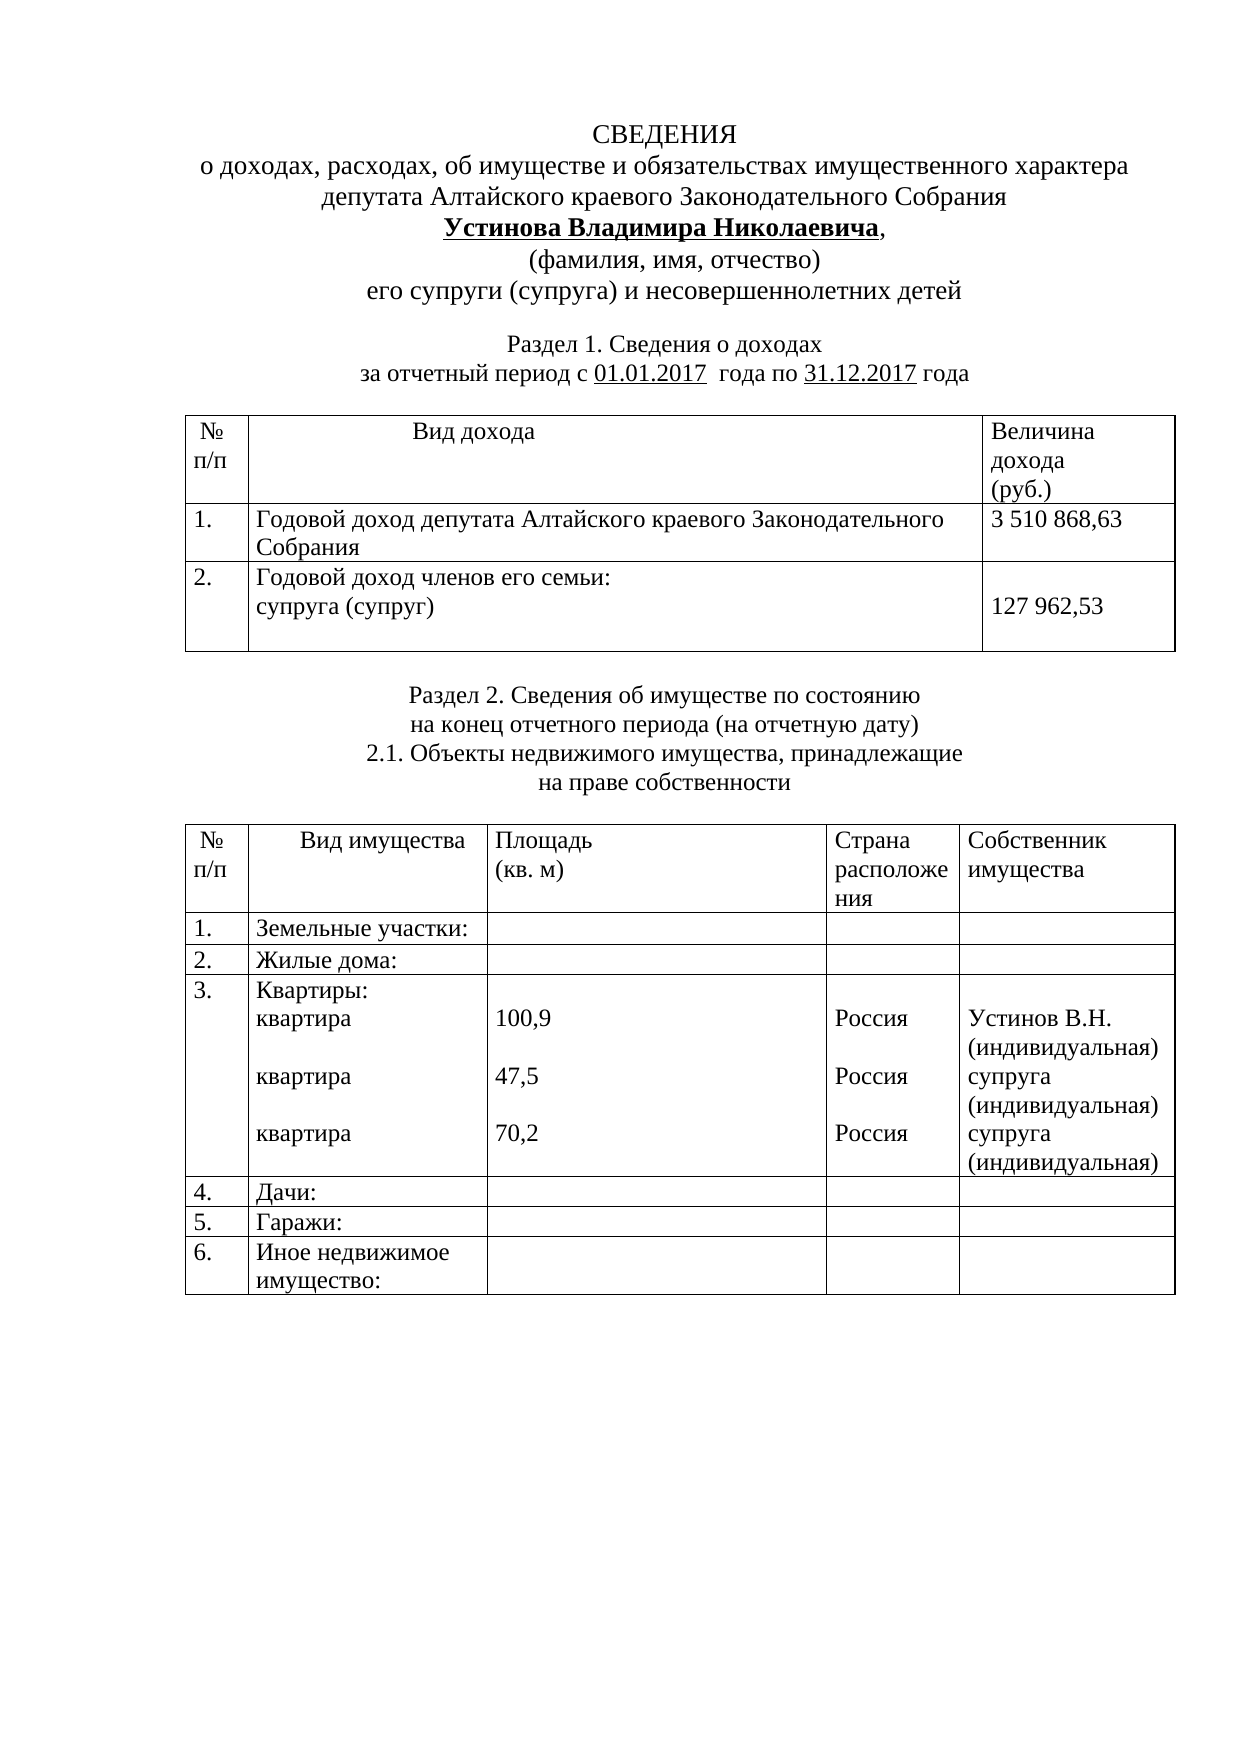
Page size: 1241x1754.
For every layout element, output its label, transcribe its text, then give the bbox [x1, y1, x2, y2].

table_header Площадь (кв. м) [488, 825, 826, 912]
text Раздел 1. Сведения о доходах [177, 329, 1152, 358]
table_cell [488, 913, 826, 944]
table_cell Земельные участки: [249, 913, 487, 944]
text за отчетный период с 01.01.2017 года по 31.12.2017 года [177, 358, 1152, 387]
table_cell 5. [186, 1207, 248, 1236]
table_header Собственник имущества [960, 825, 1174, 912]
table_cell [960, 945, 1174, 974]
table_cell 6. [186, 1237, 248, 1294]
table_header № п/п [186, 416, 248, 503]
table_cell Квартиры: квартира квартира квартира [249, 975, 487, 1176]
text СВЕДЕНИЯ [177, 118, 1152, 149]
table_cell [827, 1237, 959, 1294]
text о доходах, расходах, об имуществе и обязательствах имущественного характера [177, 149, 1152, 180]
table_cell [960, 1177, 1174, 1206]
table_cell [827, 1207, 959, 1236]
table_cell Устинов В.Н. (индивидуальная) супруга (индивидуальная) супруга (индивидуальная) [960, 975, 1174, 1176]
table_cell [827, 945, 959, 974]
table_cell Иное недвижимое имущество: [249, 1237, 487, 1294]
table_cell 3. [186, 975, 248, 1176]
table_cell [488, 1207, 826, 1236]
table_cell 4. [186, 1177, 248, 1206]
text 2.1. Объекты недвижимого имущества, принадлежащие [177, 738, 1152, 767]
table_cell [488, 945, 826, 974]
text Раздел 2. Сведения об имуществе по состоянию [177, 681, 1152, 709]
table_cell Гаражи: [249, 1207, 487, 1236]
table_cell [960, 1207, 1174, 1236]
text Устинова Владимира Николаевича, [177, 212, 1152, 243]
table_header Величина дохода (руб.) [983, 416, 1174, 503]
table_cell Жилые дома: [249, 945, 487, 974]
text депутата Алтайского краевого Законодательного Собрания [177, 180, 1152, 212]
table_cell 2. [186, 945, 248, 974]
table_cell [827, 913, 959, 944]
table_cell 2. [186, 562, 248, 651]
table_header Вид дохода [249, 416, 982, 503]
table_cell 100,9 47,5 70,2 [488, 975, 826, 1176]
table_header № п/п [186, 825, 248, 912]
table_header Вид имущества [249, 825, 487, 912]
table_cell Годовой доход членов его семьи: супруга (супруг) [249, 562, 982, 651]
text его супруги (супруга) и несовершеннолетних детей [177, 274, 1152, 305]
table_cell 3 510 868,63 [983, 504, 1174, 561]
table_cell 1. [186, 913, 248, 944]
table_cell [488, 1237, 826, 1294]
table_cell [827, 1177, 959, 1206]
table_cell [960, 1237, 1174, 1294]
text на конец отчетного периода (на отчетную дату) [177, 709, 1152, 738]
table_cell [960, 913, 1174, 944]
table_header Страна расположения [827, 825, 959, 912]
text на праве собственности [177, 767, 1152, 796]
table_cell 127 962,53 [983, 562, 1174, 651]
table_cell Дачи: [249, 1177, 487, 1206]
table_cell 1. [186, 504, 248, 561]
table_cell Годовой доход депутата Алтайского краевого Законодательного Собрания [249, 504, 982, 561]
table_cell [488, 1177, 826, 1206]
text (фамилия, имя, отчество) [177, 243, 1152, 274]
table_cell Россия Россия Россия [827, 975, 959, 1176]
